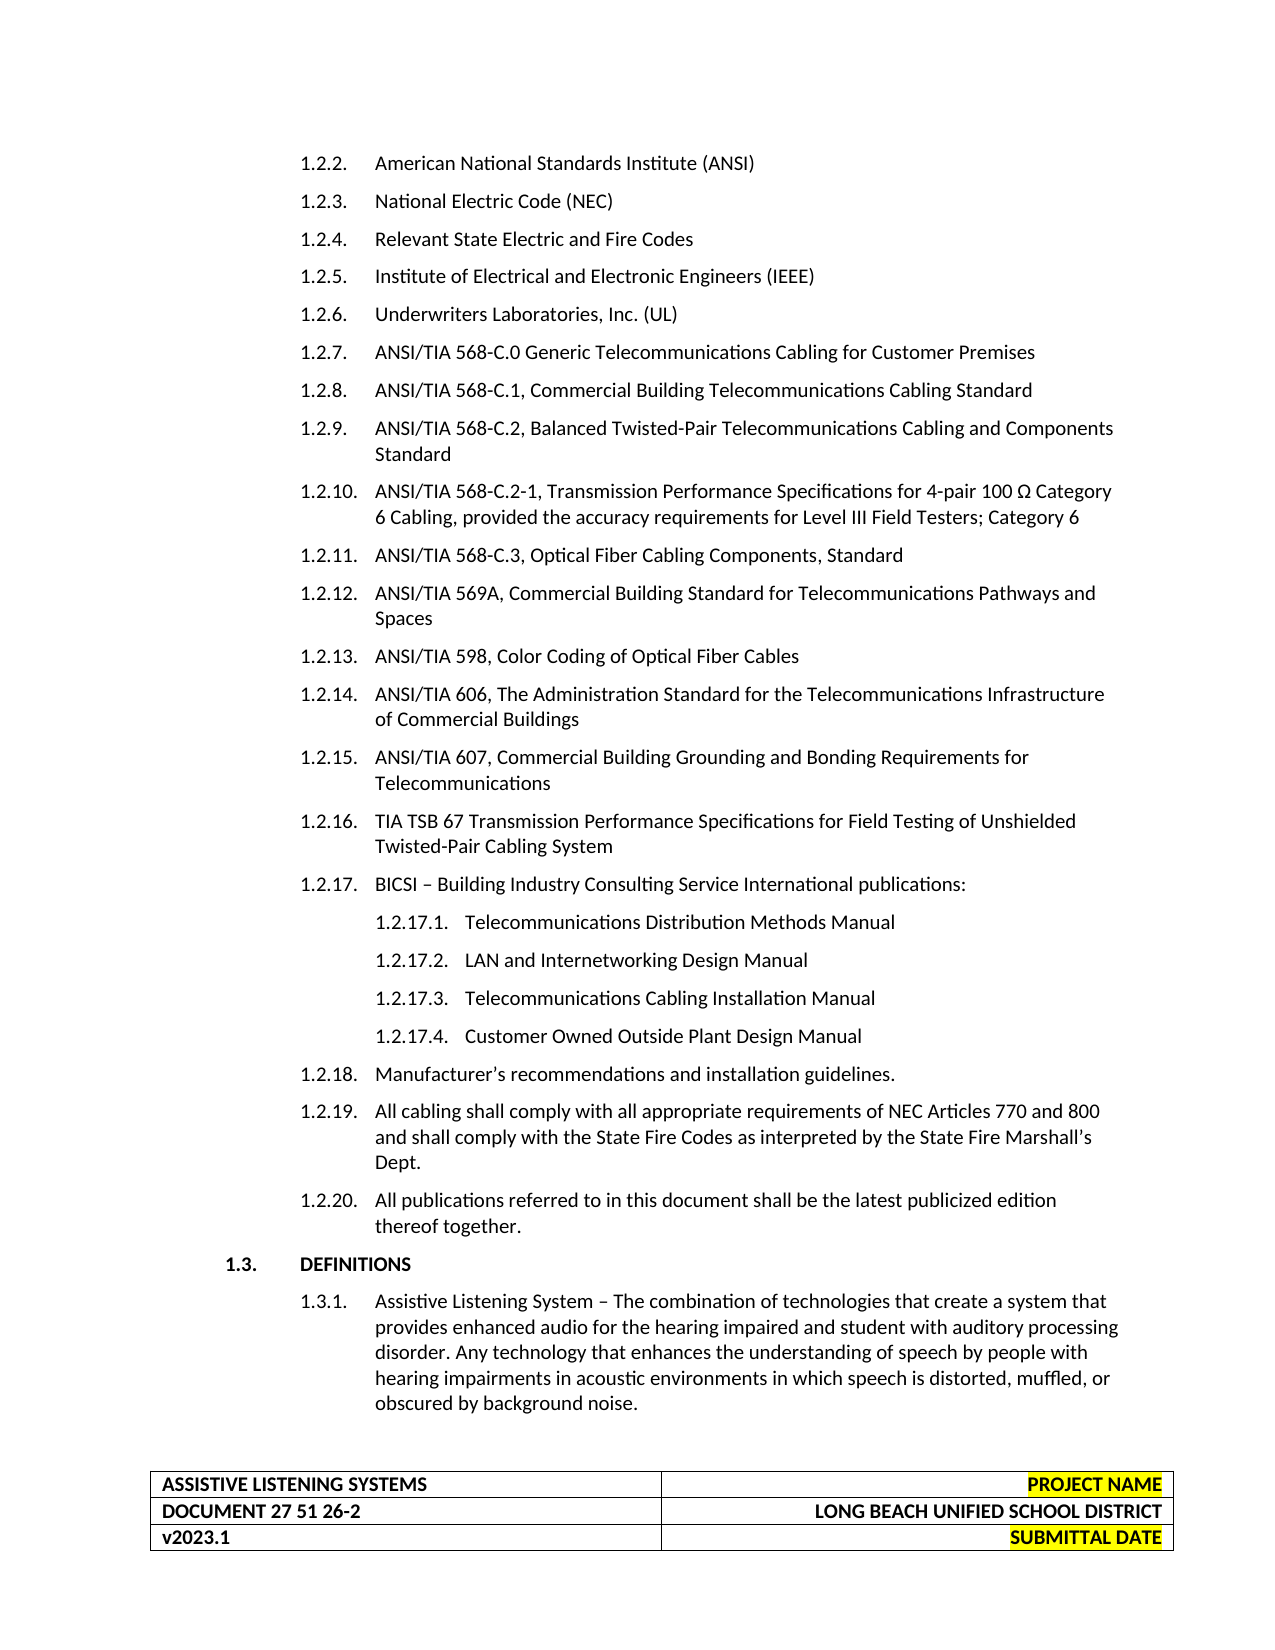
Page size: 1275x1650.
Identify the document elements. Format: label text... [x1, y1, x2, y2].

list All publications referred to in this document shall be the latest publicized edition thereof together. [300, 1187, 1125, 1238]
list ANSI/TIA 569A, Commercial Building Standard for Telecommunications Pathways and Spaces [300, 580, 1125, 631]
list DEFINITIONS [225, 1251, 1125, 1276]
list LAN and Internetworking Design Manual [375, 947, 1125, 972]
list ANSI/TIA 568-C.0 Generic Telecommunications Cabling for Customer Premises [300, 339, 1125, 365]
list All cabling shall comply with all appropriate requirements of NEC Articles 770 and 800 and shall comply with the State Fire Codes as interpreted by the State Fire Marshall’s Dept. [300, 1099, 1125, 1175]
list ANSI/TIA 607, Commercial Building Grounding and Bonding Requirements for Telecommunications [300, 744, 1125, 795]
list American National Standards Institute (ANSI) [300, 150, 1125, 175]
list Customer Owned Outside Plant Design Manual [375, 1023, 1125, 1048]
list ANSI/TIA 606, The Administration Standard for the Telecommunications Infrastructure of Commercial Buildings [300, 681, 1125, 732]
list National Electric Code (NEC) [300, 188, 1125, 213]
list ANSI/TIA 568-C.2-1, Transmission Performance Specifications for 4-pair 100 Ω Category 6 Cabling, provided the accuracy requirements for Level III Field Testers; Category 6 [300, 479, 1125, 529]
list ANSI/TIA 568-C.1, Commercial Building Telecommunications Cabling Standard [300, 377, 1125, 403]
list Institute of Electrical and Electronic Engineers (IEEE) [300, 264, 1125, 289]
list Underwriters Laboratories, Inc. (UL) [300, 302, 1125, 327]
list ANSI/TIA 598, Color Coding of Optical Fiber Cables [300, 643, 1125, 669]
list Manufacturer’s recommendations and installation guidelines. [300, 1061, 1125, 1086]
list Relevant State Electric and Fire Codes [300, 226, 1125, 251]
list Telecommunications Cabling Installation Manual [375, 985, 1125, 1010]
list Assistive Listening System – The combination of technologies that create a system that provides enhanced audio for the hearing impaired and student with auditory processing disorder. Any technology that enhances the understanding of speech by people with hearing impairments in acoustic environments in which speech is distorted, muffled, or obscured by background noise. [300, 1289, 1125, 1416]
list BICSI – Building Industry Consulting Service International publications: [300, 871, 1125, 897]
list Telecommunications Distribution Methods Manual [375, 909, 1125, 934]
list TIA TSB 67 Transmission Performance Specifications for Field Testing of Unshielded Twisted-Pair Cabling System [300, 808, 1125, 859]
list ANSI/TIA 568-C.3, Optical Fiber Cabling Components, Standard [300, 542, 1125, 567]
list ANSI/TIA 568-C.2, Balanced Twisted-Pair Telecommunications Cabling and Components Standard [300, 415, 1125, 466]
